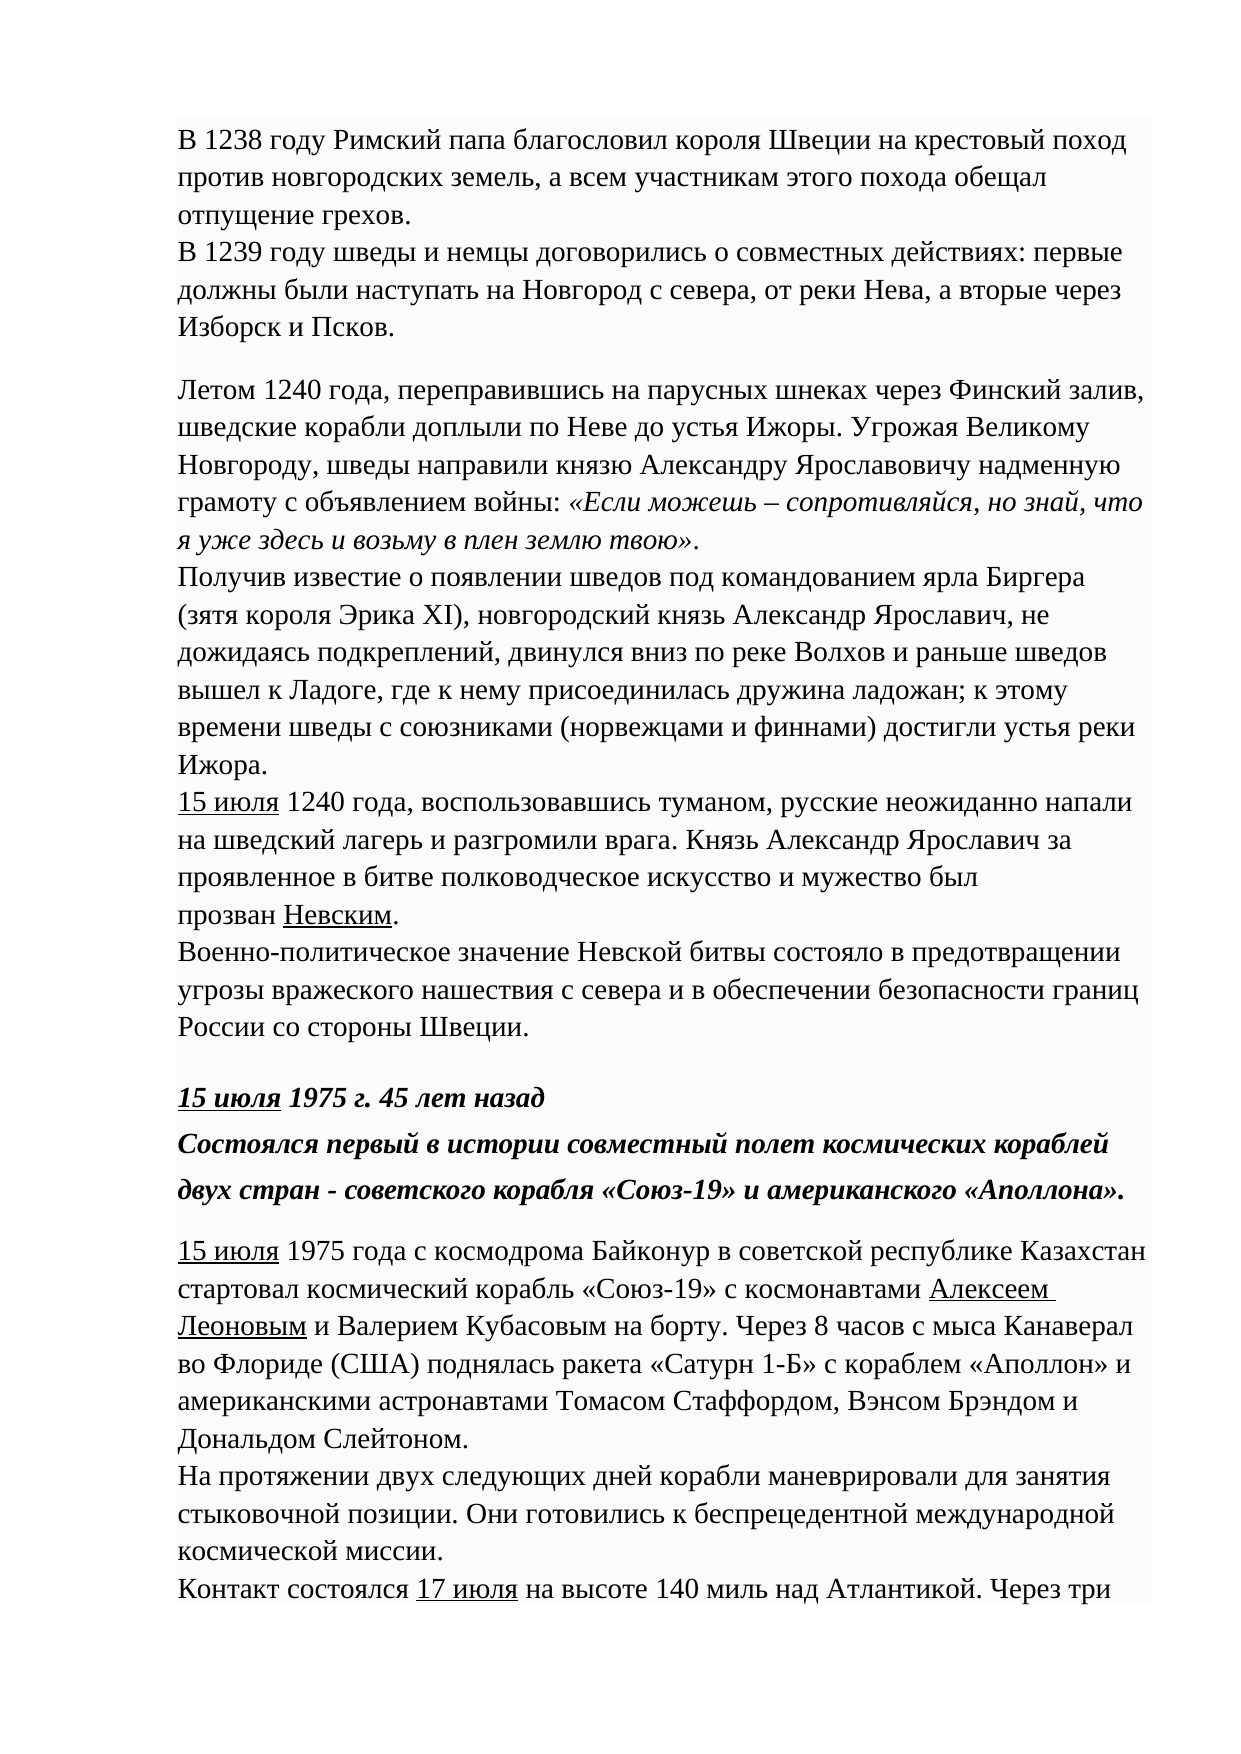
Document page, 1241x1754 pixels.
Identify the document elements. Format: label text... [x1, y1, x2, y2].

text Летом 1240 года, переправившись на парусных шнеках через Финский залив, шведские корабли доплыли по Неве до устья Ижоры. Угрожая Великому Новгороду, шведы направили князю Александру Ярославовичу надменную грамоту с объявлением войны: «Если можешь – сопротивляйся, но знай, что я уже здесь и возьму в плен землю твою». Получив известие о появлении шведов под командованием ярла Биргера (зятя короля Эрика XI), новгородский князь Александр Ярославич, не дожидаясь подкреплений, двинулся вниз по реке Волхов и раньше шведов вышел к Ладоге, где к нему присоединилась дружина ладожан; к этому времени шведы с союзниками (норвежцами и финнами) достигли устья реки Ижора. 15 июля 1240 года, воспользовавшись туманом, русские неожиданно напали на шведский лагерь и разгромили врага. Князь Александр Ярославич за проявленное в битве полководческое искусство и мужество был прозван Невским. Военно-политическое значение Невской битвы состояло в предотвращении угрозы вражеского нашествия с севера и в обеспечении безопасности границ России со стороны Швеции. [177, 368, 1152, 1043]
text Состоялся первый в истории совместный полет космических кораблей двух стран - советского корабля «Союз-19» и американского «Аполлона». [177, 1114, 1152, 1205]
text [177, 1229, 1152, 1604]
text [177, 118, 1152, 343]
text 15 июля 1975 г. 45 лет назад [177, 1081, 1152, 1114]
